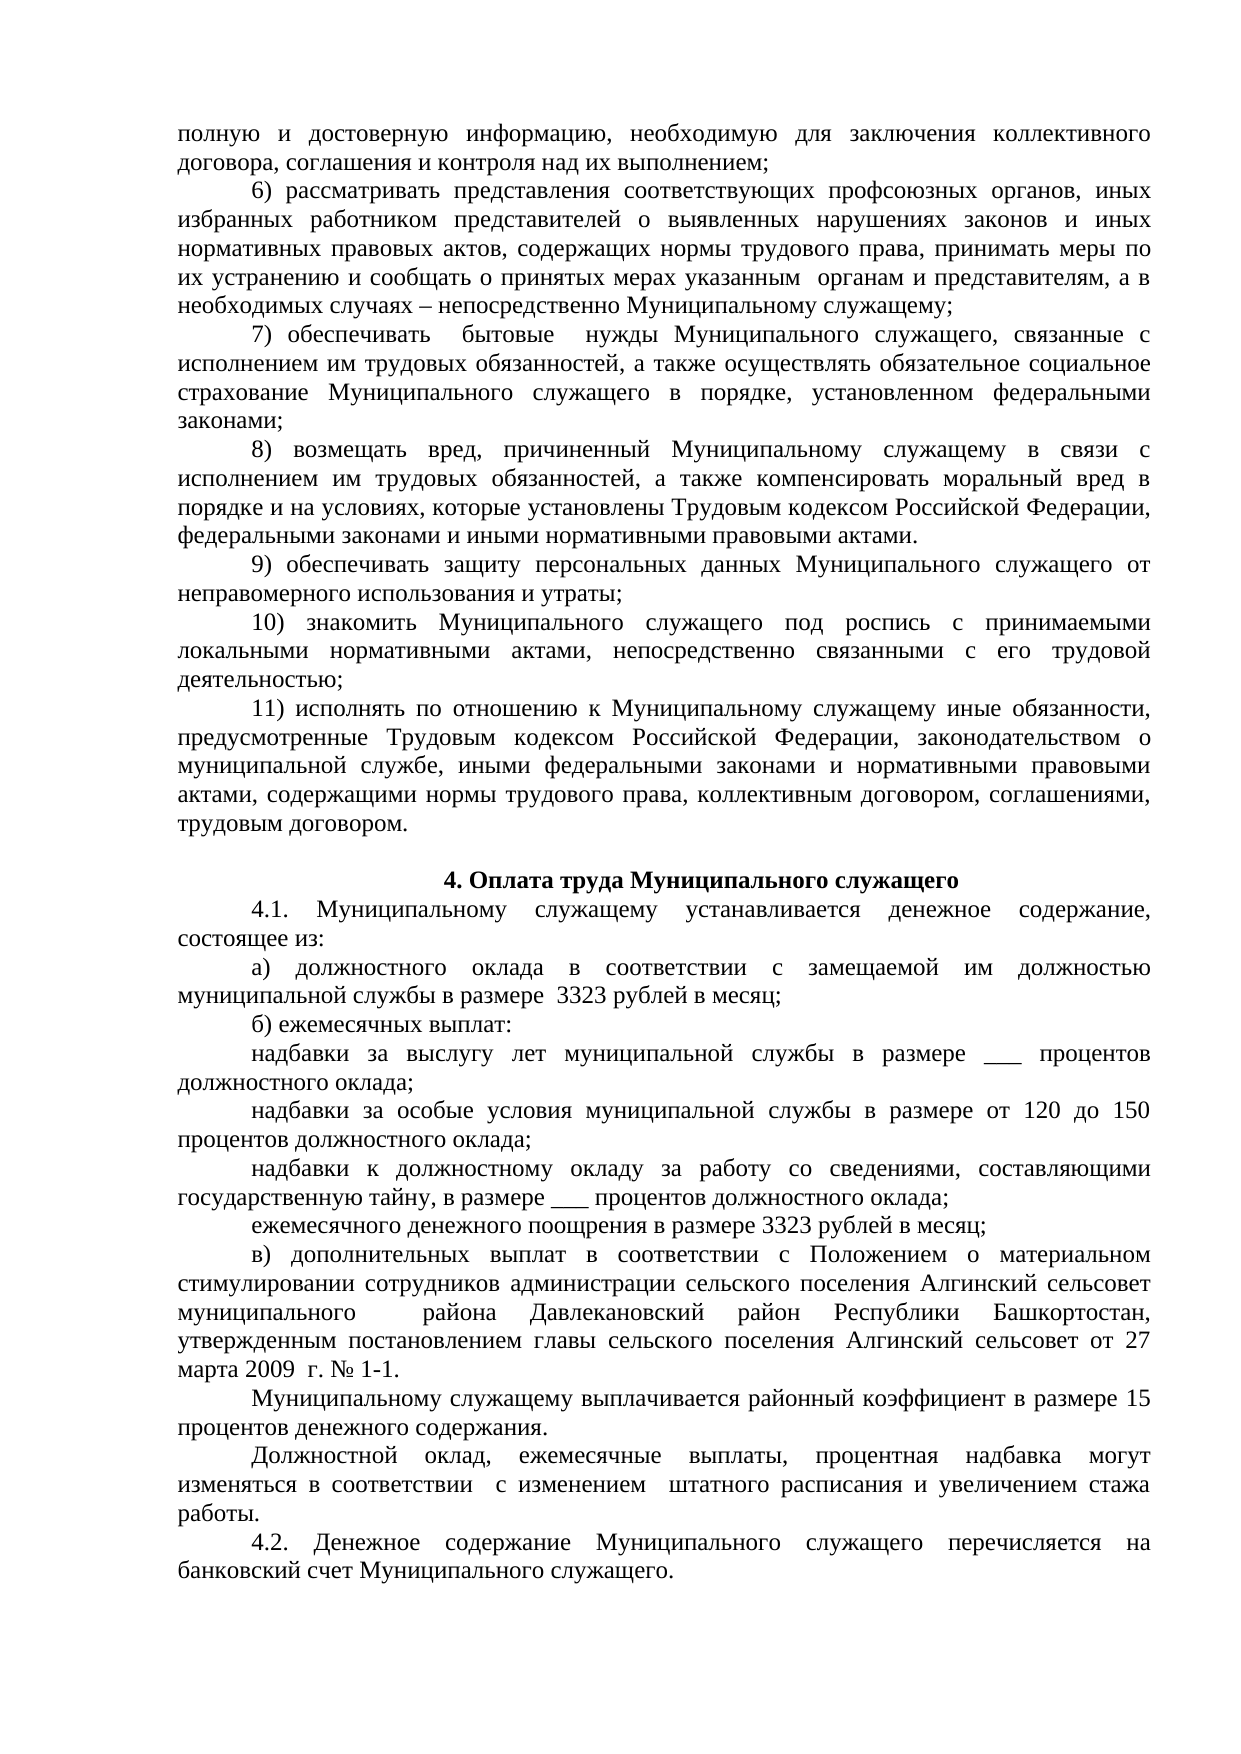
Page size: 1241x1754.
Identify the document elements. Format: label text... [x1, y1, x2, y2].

text 8) возмещать вред, причиненный Муниципальному служащему в связи с исполнением им трудовых обязанностей, а также компенсировать моральный вред в порядке и на условиях, которые установлены Трудовым кодексом Российской Федерации, федеральными законами и иными нормативными правовыми актами. [177, 434, 1152, 549]
text надбавки к должностному окладу за работу со сведениями, составляющими государственную тайну, в размере ___ процентов должностного оклада; [177, 1153, 1152, 1211]
text 6) рассматривать представления соответствующих профсоюзных органов, иных избранных работником представителей о выявленных нарушениях законов и иных нормативных правовых актов, содержащих нормы трудового права, принимать меры по их устранению и сообщать о принятых мерах указанным органам и представителям, а в необходимых случаях – непосредственно Муниципальному служащему; [177, 176, 1152, 319]
text 10) знакомить Муниципального служащего под роспись с принимаемыми локальными нормативными актами, непосредственно связанными с его трудовой деятельностью; [177, 607, 1152, 693]
text надбавки за выслугу лет муниципальной службы в размере ___ процентов должностного оклада; [177, 1038, 1152, 1096]
text 4.1. Муниципальному служащему устанавливается денежное содержание, состоящее из: [177, 894, 1152, 952]
text надбавки за особые условия муниципальной службы в размере от 120 до 150 процентов должностного оклада; [177, 1096, 1152, 1153]
text 11) исполнять по отношению к Муниципальному служащему иные обязанности, предусмотренные Трудовым кодексом Российской Федерации, законодательством о муниципальной службе, иными федеральными законами и нормативными правовыми актами, содержащими нормы трудового права, коллективным договором, соглашениями, трудовым договором. [177, 693, 1152, 837]
text Муниципальному служащему выплачивается районный коэффициент в размере 15 процентов денежного содержания. [177, 1383, 1152, 1441]
text 7) обеспечивать бытовые нужды Муниципального служащего, связанные с исполнением им трудовых обязанностей, а также осуществлять обязательное социальное страхование Муниципального служащего в порядке, установленном федеральными законами; [177, 319, 1152, 434]
text Должностной оклад, ежемесячные выплаты, процентная надбавка могут изменяться в соответствии с изменением штатного расписания и увеличением стажа работы. [177, 1441, 1152, 1527]
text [177, 118, 1152, 176]
text 4. Оплата труда Муниципального служащего [177, 866, 1152, 894]
text ежемесячного денежного поощрения в размере 3323 рублей в месяц; [177, 1211, 1152, 1239]
text в) дополнительных выплат в соответствии с Положением о материальном стимулировании сотрудников администрации сельского поселения Алгинский сельсовет муниципального района Давлекановский район Республики Башкортостан, утвержденным постановлением главы сельского поселения Алгинский сельсовет от 27 марта 2009 г. № 1-1. [177, 1239, 1152, 1383]
text б) ежемесячных выплат: [177, 1009, 1152, 1038]
text а) должностного оклада в соответствии с замещаемой им должностью муниципальной службы в размере 3323 рублей в месяц; [177, 952, 1152, 1009]
text 4.2. Денежное содержание Муниципального служащего перечисляется на банковский счет Муниципального служащего. [177, 1527, 1152, 1584]
text 9) обеспечивать защиту персональных данных Муниципального служащего от неправомерного использования и утраты; [177, 549, 1152, 607]
